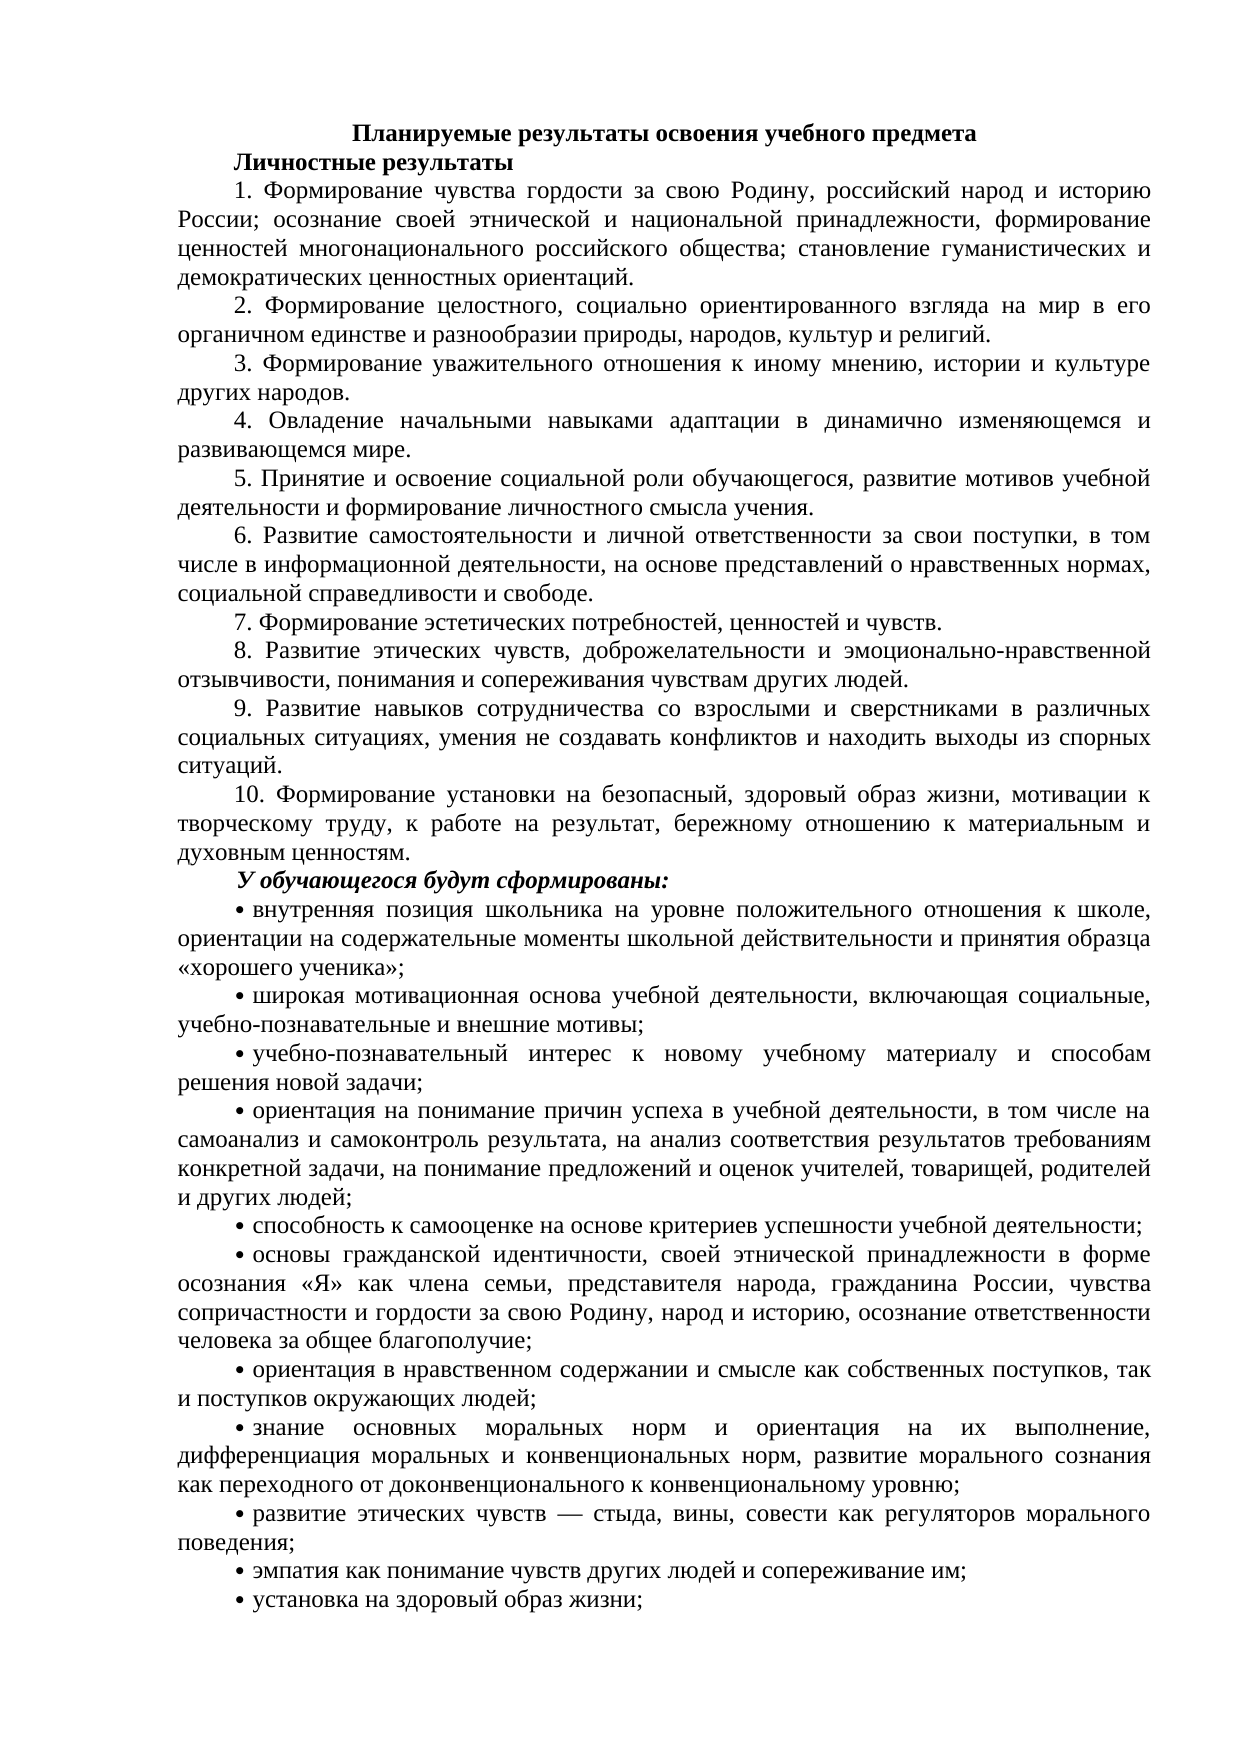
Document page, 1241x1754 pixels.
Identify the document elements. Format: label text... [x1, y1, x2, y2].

list знание основных моральных норм и ориентация на их выполнение, дифференциация моральных и конвенциональных норм, развитие морального сознания как переходного от доконвенционального к конвенциональному уровню; [177, 1412, 1152, 1498]
text Планируемые результаты освоения учебного предмета [177, 118, 1152, 147]
text У обучающегося будут сформированы: [177, 866, 1152, 894]
list ориентация в нравственном содержании и смысле как собственных поступков, так и поступков окружающих людей; [177, 1354, 1152, 1412]
list установка на здоровый образ жизни; [177, 1584, 1152, 1613]
text 5. Принятие и освоение социальной роли обучающегося, развитие мотивов учебной деятельности и формирование личностного смысла учения. [177, 463, 1152, 521]
text Личностные результаты [177, 147, 1152, 176]
list ориентация на понимание причин успеха в учебной деятельности, в том числе на самоанализ и самоконтроль результата, на анализ соответствия результатов требованиям конкретной задачи, на понимание предложений и оценок учителей, товарищей, родителей и других людей; [177, 1096, 1152, 1211]
list эмпатия как понимание чувств других людей и сопереживание им; [177, 1556, 1152, 1584]
list способность к самооценке на основе критериев успешности учебной деятельности; [177, 1211, 1152, 1239]
text 7. Формирование эстетических потребностей, ценностей и чувств. [177, 607, 1152, 636]
text 3. Формирование уважительного отношения к иному мнению, истории и культуре других народов. [177, 348, 1152, 406]
text 2. Формирование целостного, социально ориентированного взгляда на мир в его органичном единстве и разнообразии природы, народов, культур и религий. [177, 291, 1152, 348]
text 9. Развитие навыков сотрудничества со взрослыми и сверстниками в различных социальных ситуациях, умения не создавать конфликтов и находить выходы из спорных ситуаций. [177, 693, 1152, 779]
text 4. Овладение начальными навыками адаптации в динамично изменяющемся и развивающемся мире. [177, 406, 1152, 463]
list развитие этических чувств — стыда, вины, совести как регуляторов морального поведения; [177, 1498, 1152, 1556]
text 1. Формирование чувства гордости за свою Родину, российский народ и историю России; осознание своей этнической и национальной принадлежности, формирование ценностей многонационального российского общества; становление гуманистических и демократических ценностных ориентаций. [177, 176, 1152, 291]
list учебно-познавательный интерес к новому учебному материалу и способам решения новой задачи; [177, 1038, 1152, 1096]
text 8. Развитие этических чувств, доброжелательности и эмоционально-нравственной отзывчивости, понимания и сопереживания чувствам других людей. [177, 636, 1152, 693]
list внутренняя позиция школьника на уровне положительного отношения к школе, ориентации на содержательные моменты школьной действительности и принятия образца «хорошего ученика»; [177, 894, 1152, 981]
text 6. Развитие самостоятельности и личной ответственности за свои поступки, в том числе в информационной деятельности, на основе представлений о нравственных нормах, социальной справедливости и свободе. [177, 521, 1152, 607]
list широкая мотивационная основа учебной деятельности, включающая социальные, учебно-познавательные и внешние мотивы; [177, 981, 1152, 1038]
text 10. Формирование установки на безопасный, здоровый образ жизни, мотивации к творческому труду, к работе на результат, бережному отношению к материальным и духовным ценностям. [177, 779, 1152, 866]
list основы гражданской идентичности, своей этнической принадлежности в форме осознания «Я» как члена семьи, представителя народа, гражданина России, чувства сопричастности и гордости за свою Родину, народ и историю, осознание ответственности человека за общее благополучие; [177, 1239, 1152, 1354]
